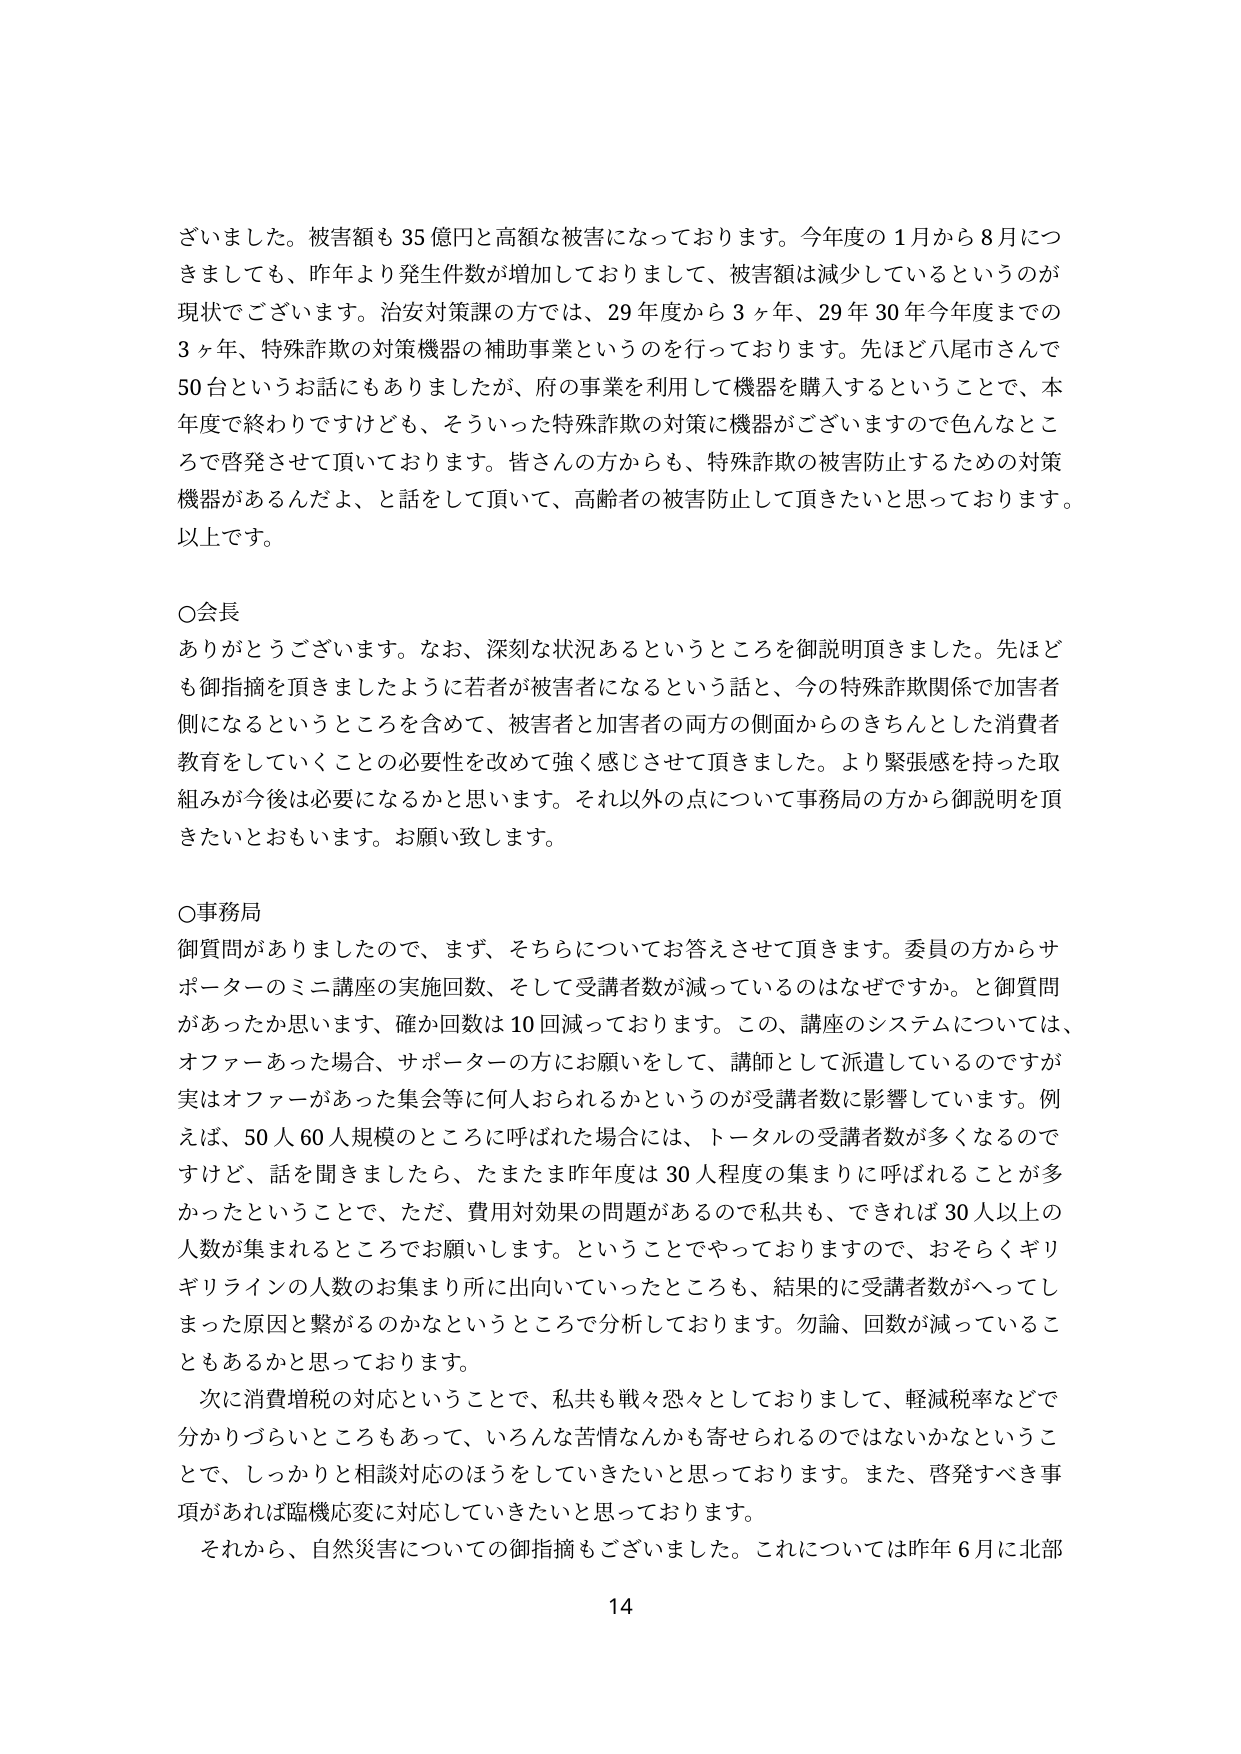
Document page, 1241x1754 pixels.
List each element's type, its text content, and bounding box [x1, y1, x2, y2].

text ありがとうございます。なお、深刻な状況あるというところを御説明頂きました。先ほども御指摘を頂きましたように若者が被害者になるという話と、今の特殊詐欺関係で加害者側になるというところを含めて、被害者と加害者の両方の側面からのきちんとした消費者教育をしていくことの必要性を改めて強く感じさせて頂きました。より緊張感を持った取組みが今後は必要になるかと思います。それ以外の点について事務局の方から御説明を頂きたいとおもいます。お願い致します。 [177, 629, 1063, 854]
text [177, 217, 1063, 554]
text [177, 1529, 1063, 1567]
text ○事務局 [177, 892, 1063, 929]
text ○会長 [177, 592, 1063, 629]
text 御質問がありましたので、まず、そちらについてお答えさせて頂きます。委員の方からサポーターのミニ講座の実施回数、そして受講者数が減っているのはなぜですか。と御質問があったか思います、確か回数は10回減っております。この、講座のシステムについては、オファーあった場合、サポーターの方にお願いをして、講師として派遣しているのですが、実はオファーがあった集会等に何人おられるかというのが受講者数に影響しています。例えば、50人60人規模のところに呼ばれた場合には、トータルの受講者数が多くなるのですけど、話を聞きましたら、たまたま昨年度は30人程度の集まりに呼ばれることが多かったということで、ただ、費用対効果の問題があるので私共も、できれば30人以上の人数が集まれるところでお願いします。ということでやっておりますので、おそらくギリギリラインの人数のお集まり所に出向いていったところも、結果的に受講者数がへってしまった原因と繋がるのかなというところで分析しております。勿論、回数が減っていることもあるかと思っております。 [177, 929, 1063, 1379]
text 次に消費増税の対応ということで、私共も戦々恐々としておりまして、軽減税率などで分かりづらいところもあって、いろんな苦情なんかも寄せられるのではないかなということで、しっかりと相談対応のほうをしていきたいと思っております。また、啓発すべき事項があれば臨機応変に対応していきたいと思っております。 [177, 1379, 1063, 1529]
